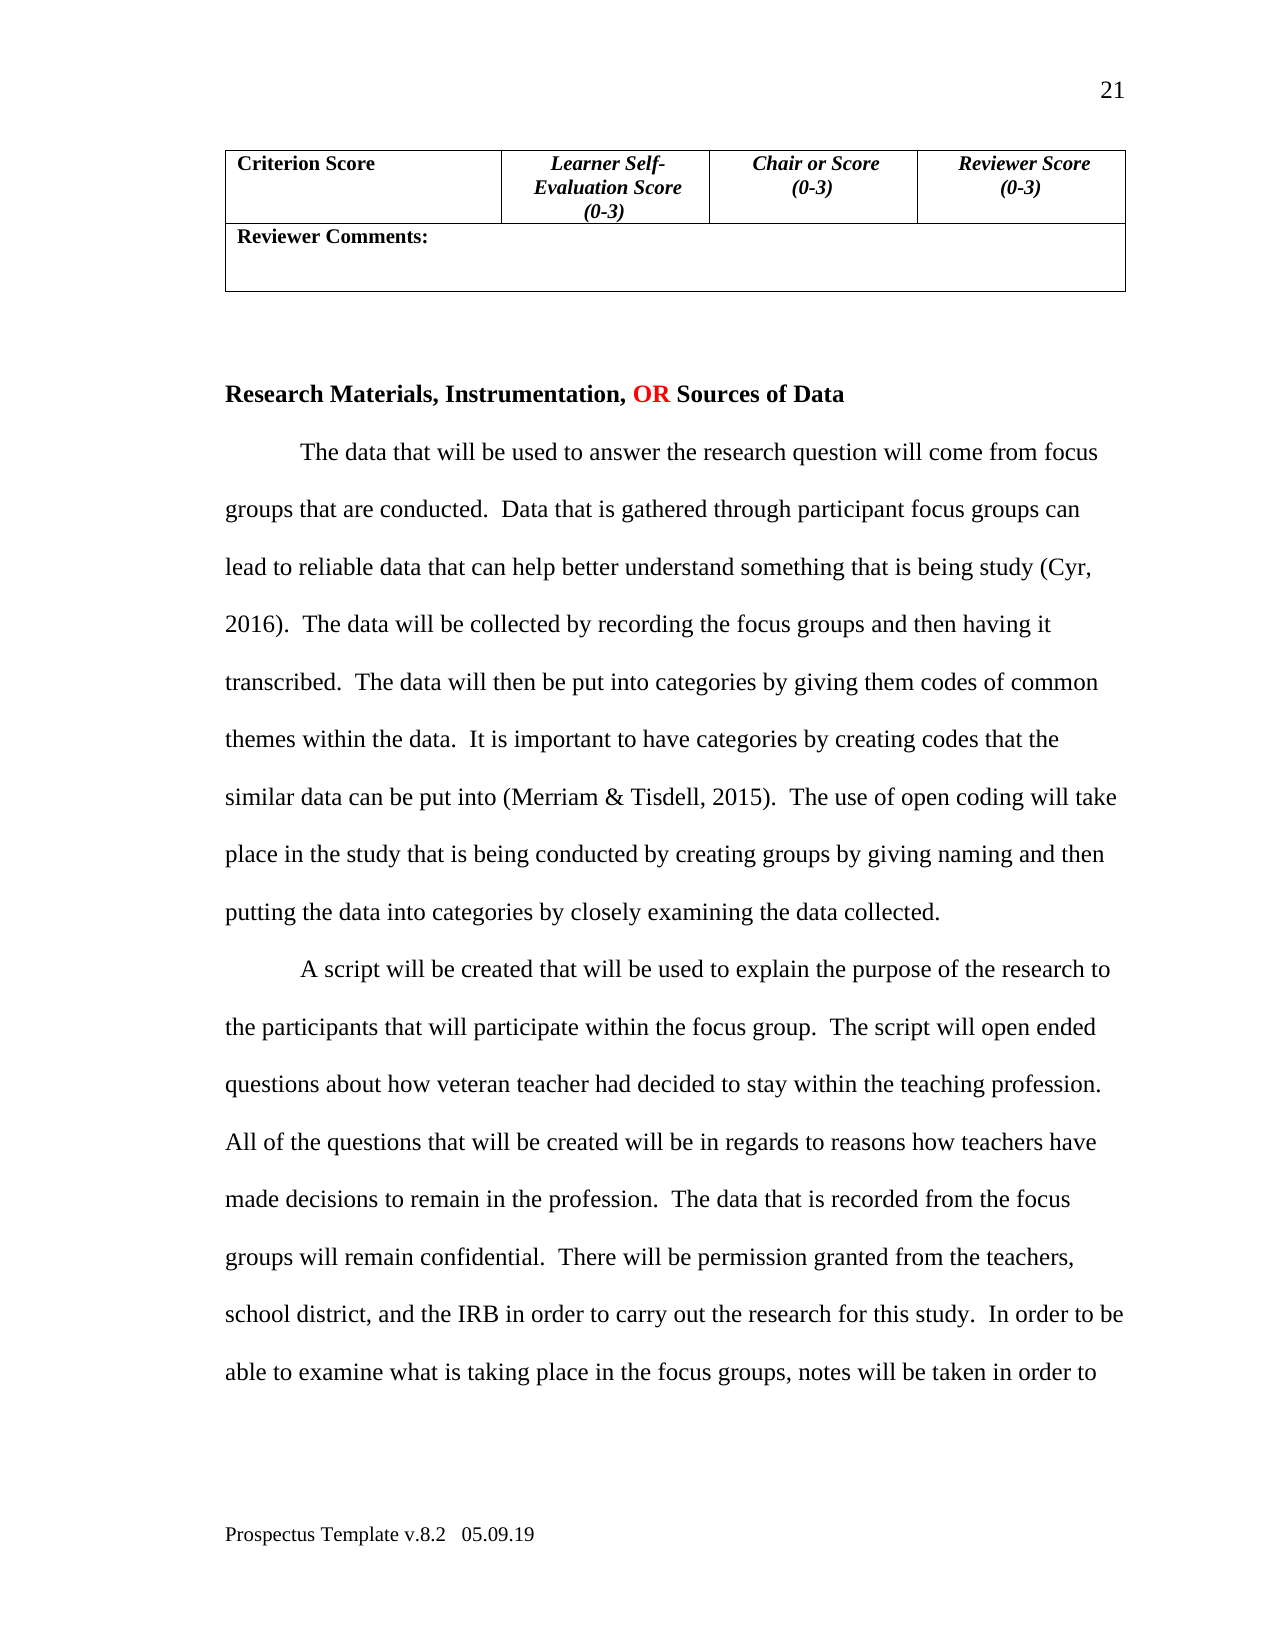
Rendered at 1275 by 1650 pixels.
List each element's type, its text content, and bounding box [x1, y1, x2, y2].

table_header Criterion Score [226, 151, 501, 223]
subtitle Research Materials, Instrumentation, OR Sources of Data [225, 379, 1125, 408]
table_header Learner Self-Evaluation Score (0-3) [502, 151, 709, 223]
text The data that will be used to answer the research question will come from focus groups that are conducted. Data that is gathered through participant focus groups can lead to reliable data that can help better understand something that is being study (Cyr, 2016). The data will be collected by recording the focus groups and then having it transcribed. The data will then be put into categories by giving them codes of common themes within the data. It is important to have categories by creating codes that the similar data can be put into (Merriam & Tisdell, 2015). The use of open coding will take place in the study that is being conducted by creating groups by giving naming and then putting the data into categories by closely examining the data collected. [225, 437, 1125, 926]
table_header Chair or Score (0-3) [710, 151, 917, 223]
table_header Reviewer Score (0-3) [918, 151, 1125, 223]
table_cell Reviewer Comments: [226, 224, 1125, 291]
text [225, 954, 1125, 1386]
